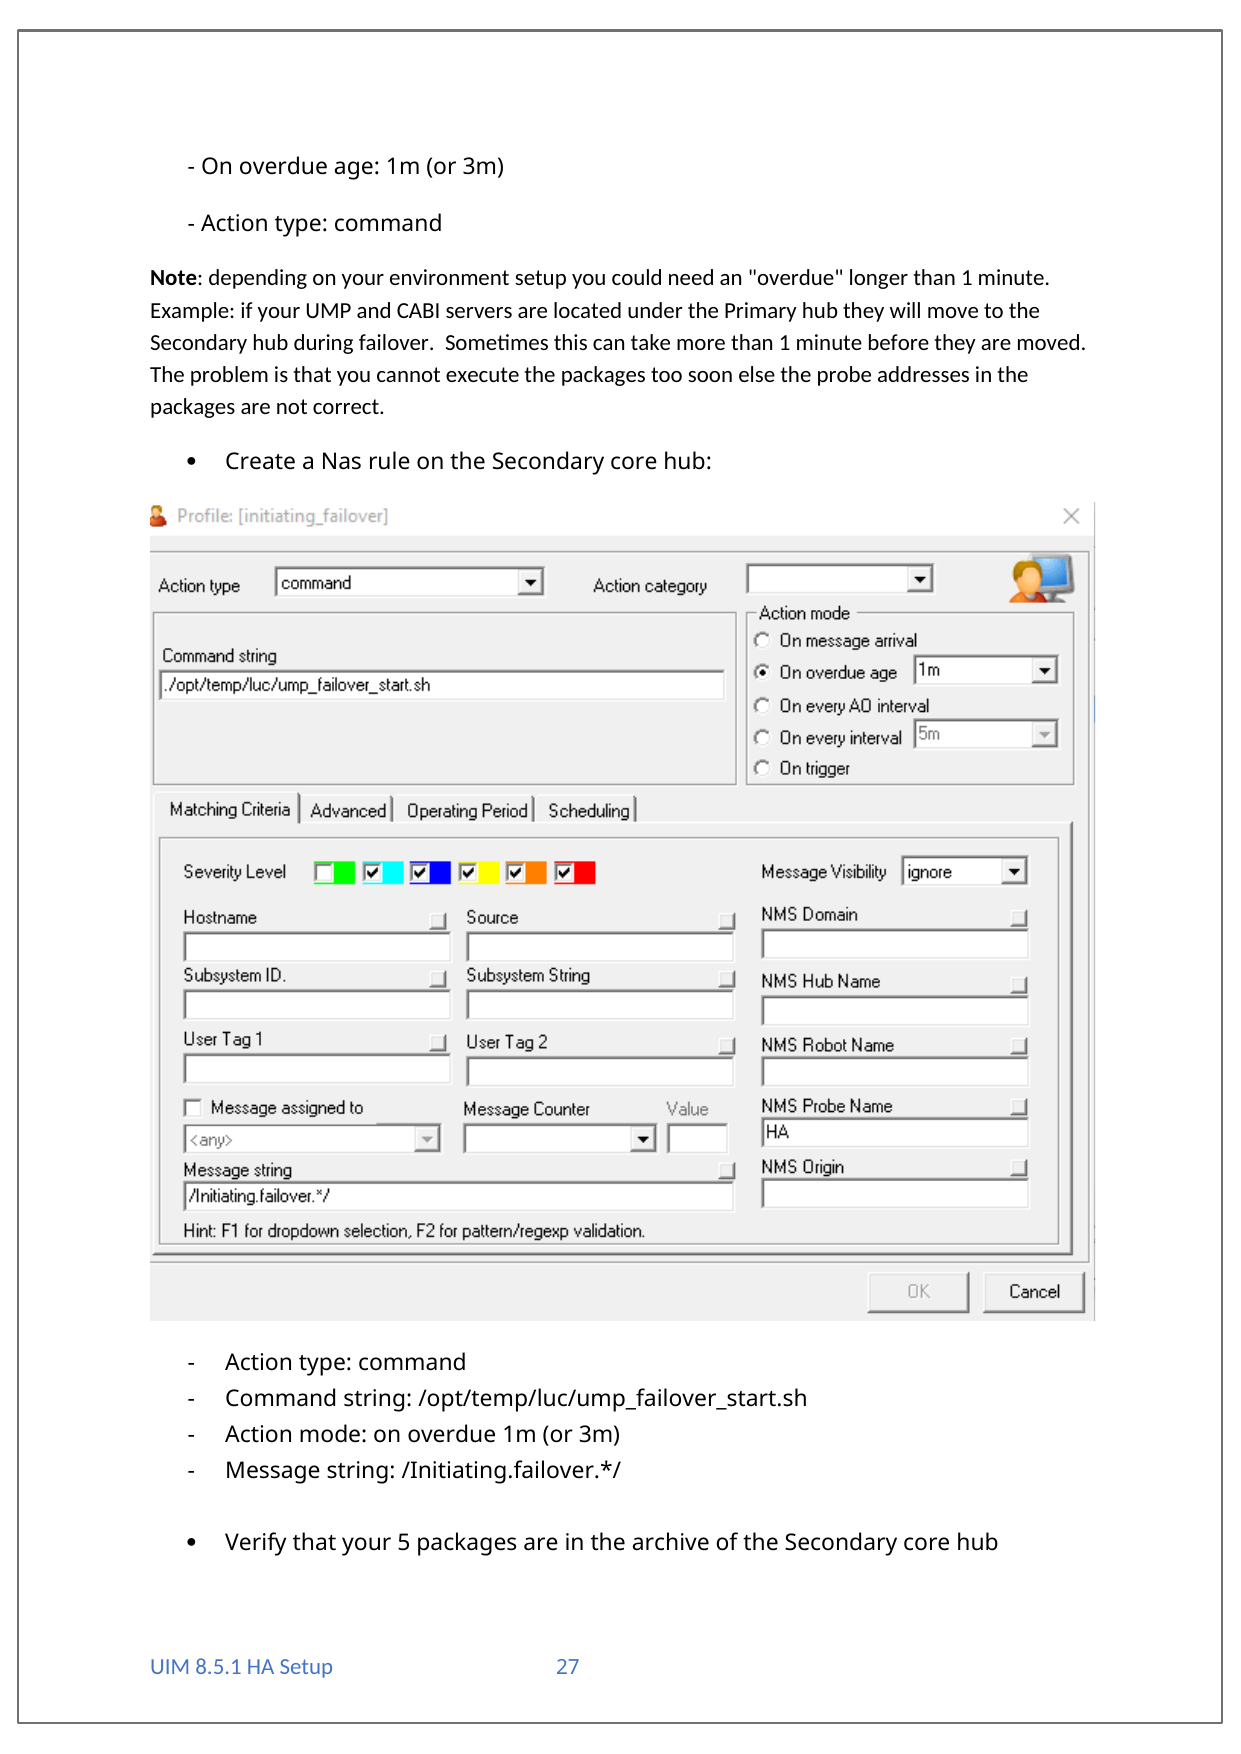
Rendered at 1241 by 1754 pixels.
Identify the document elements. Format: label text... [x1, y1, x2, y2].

list Message string: /Initiating.failover.*/ [187, 1454, 1090, 1485]
picture [150, 502, 1096, 1321]
text Note: depending on your environment setup you could need an "overdue" longer than 1 minute. Example: if your UMP and CABI servers are located under the Primary hub they will move to the Secondary hub during failover. Sometimes this can take more than 1 minute before they are moved. The problem is that you cannot execute the packages too soon else the probe addresses in the packages are not correct. [150, 263, 1090, 420]
list Command string: /opt/temp/luc/ump_failover_start.sh [187, 1382, 1090, 1413]
text - On overdue age: 1m (or 3m) [187, 150, 1090, 181]
text - Action type: command [187, 207, 1090, 238]
list Create a Nas rule on the Secondary core hub: [187, 445, 1090, 477]
list Action type: command [187, 1346, 1090, 1377]
list Verify that your 5 packages are in the archive of the Secondary core hub [187, 1526, 1090, 1557]
list Action mode: on overdue 1m (or 3m) [187, 1418, 1090, 1449]
